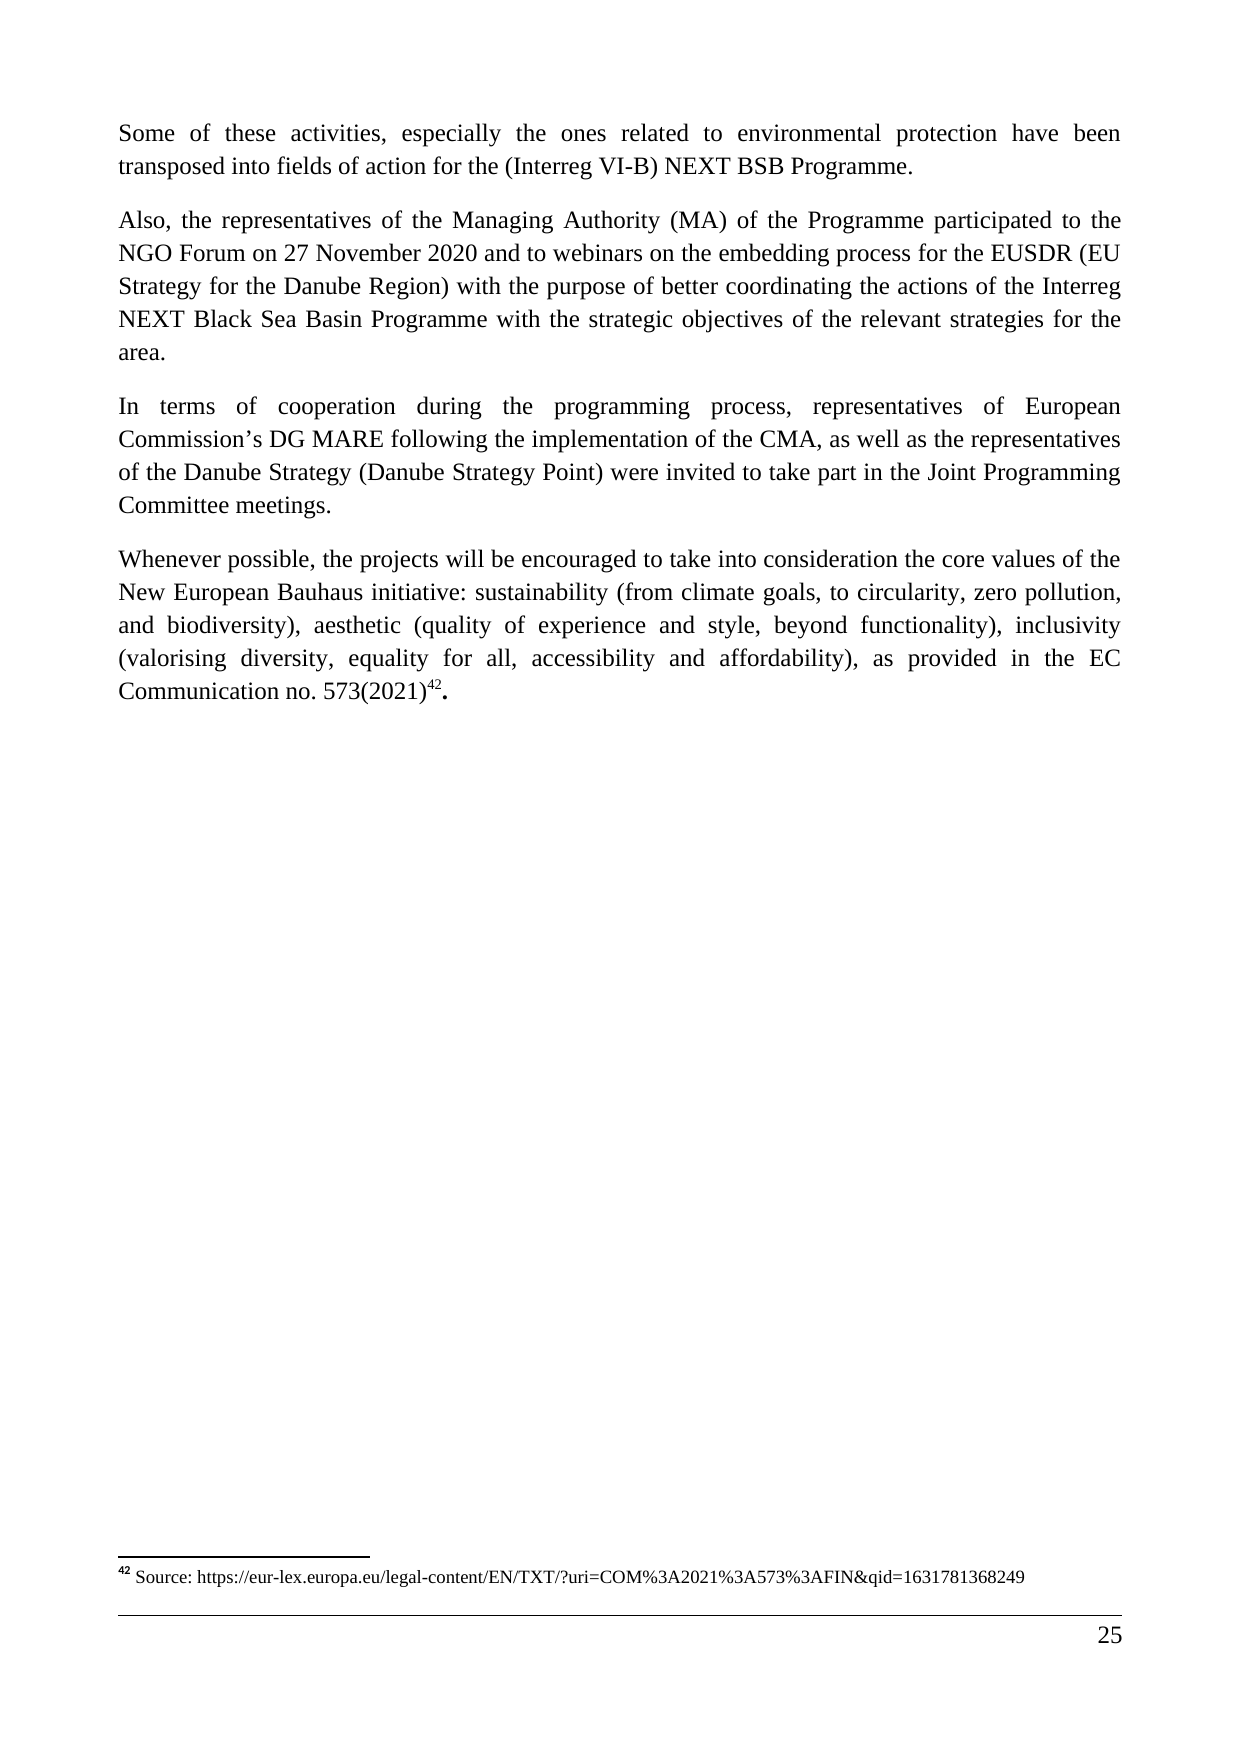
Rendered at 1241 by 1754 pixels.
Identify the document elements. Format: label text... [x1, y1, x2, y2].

text Whenever possible, the projects will be encouraged to take into consideration the core values of the New European Bauhaus initiative: sustainability (from climate goals, to circularity, zero pollution, and biodiversity), aesthetic (quality of experience and style, beyond functionality), inclusivity (valorising diversity, equality for all, accessibility and affordability), as provided in the EC Communication no. 573(2021). [118, 544, 1122, 705]
text Also, the representatives of the Managing Authority (MA) of the Programme participated to the NGO Forum on 27 November 2020 and to webinars on the embedding process for the EUSDR (EU Strategy for the Danube Region) with the purpose of better coordinating the actions of the Interreg NEXT Black Sea Basin Programme with the strategic objectives of the relevant strategies for the area. [118, 205, 1122, 366]
text Some of these activities, especially the ones related to environmental protection have been transposed into fields of action for the (Interreg VI-B) NEXT BSB Programme. [118, 118, 1122, 180]
text In terms of cooperation during the programming process, representatives of European Commission’s DG MARE following the implementation of the CMA, as well as the representatives of the Danube Strategy (Danube Strategy Point) were invited to take part in the Joint Programming Committee meetings. [118, 391, 1122, 519]
